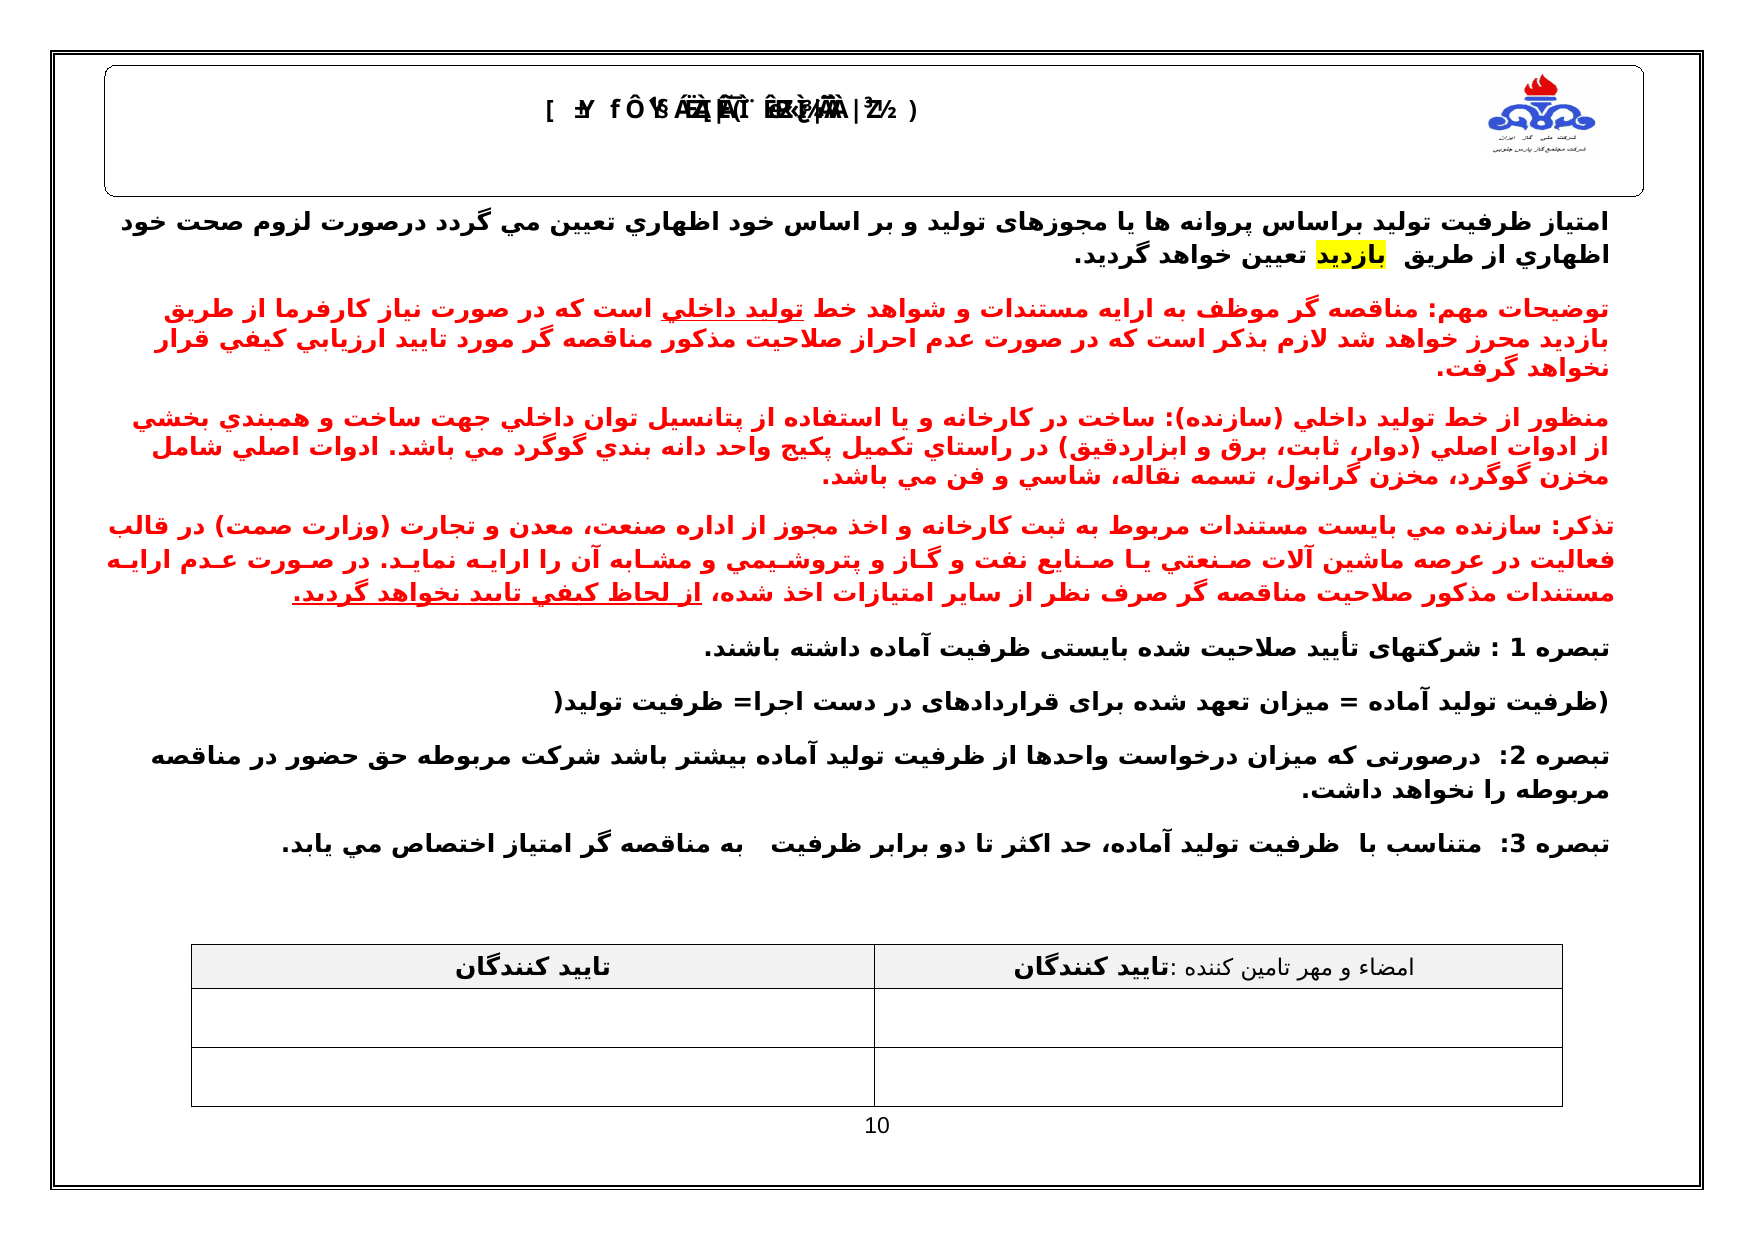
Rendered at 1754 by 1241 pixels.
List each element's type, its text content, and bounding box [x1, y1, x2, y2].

text تبصره 1 : شرکتهای تأیید صلاحیت شده بایستی ظرفیت آماده داشته باشند. [106, 633, 1610, 662]
table_header تاييد كنندگان [192, 945, 874, 988]
text تذكر: سازنده مي بايست مستندات مربوط به ثبت كارخانه و اخذ مجوز از اداره صنعت، معدن و تجارت (وزارت صمت) در قالب فعاليت در عرصه ماشين آلات صنعتي يا صنايع نفت و گاز و پتروشيمي و مشابه آن را ارايه نمايد. در صورت عدم ارايه مستندات مذكور صلاحيت مناقصه گر صرف نظر از ساير امتيازات اخذ شده، از لحاظ كيفي تاييد نخواهد گرديد. [106, 511, 1616, 608]
table_cell [875, 989, 1562, 1047]
text تبصره 2: درصورتی که میزان درخواست واحدها از ظرفیت تولید آماده بیشتر باشد شرکت مربوطه حق حضور در مناقصه مربوطه را نخواهد داشت. [106, 742, 1610, 804]
text تبصره 3: متناسب با ظرفيت توليد آماده، حد اكثر تا دو برابر ظرفيت به مناقصه گر امتياز اختصاص مي يابد. [106, 829, 1610, 859]
picture [1485, 73, 1597, 157]
table_cell [875, 1048, 1562, 1106]
table_header امضاء و مهر تامین کننده :تاييد كنندگان [875, 945, 1562, 988]
text امتیاز ظرفیت تولید براساس پروانه ها یا مجوزهای تولید و بر اساس خود اظهاري تعيين مي گردد درصورت لزوم صحت خود اظهاري از طريق بازدید تعیین خواهد گرديد. [106, 207, 1610, 269]
text (ظرفیت تولید آماده = میزان تعهد شده برای قراردادهای در دست اجرا= ظرفیت تولید( [106, 687, 1610, 716]
text توضيحات مهم: مناقصه گر موظف به ارايه مستندات و شواهد خط توليد داخلي است كه در صورت نياز كارفرما از طريق بازديد محرز خواهد شد لازم بذكر است كه در صورت عدم احراز صلاحيت مذكور مناقصه گر مورد تاييد ارزيابي كيفي قرار نخواهد گرفت. [106, 295, 1610, 382]
text منظور از خط توليد داخلي (سازنده): ساخت در كارخانه و يا استفاده از پتانسيل توان داخلي جهت ساخت و همبندي بخشي از ادوات اصلي (دوار، ثابت، برق و ابزاردقيق) در راستاي تكميل پكيج واحد دانه بندي گوگرد مي باشد. ادوات اصلي شامل مخزن گوگرد، مخزن گرانول، تسمه نقاله، شاسي و فن مي باشد. [106, 403, 1610, 491]
table_cell [192, 989, 874, 1047]
table_cell [192, 1048, 874, 1106]
